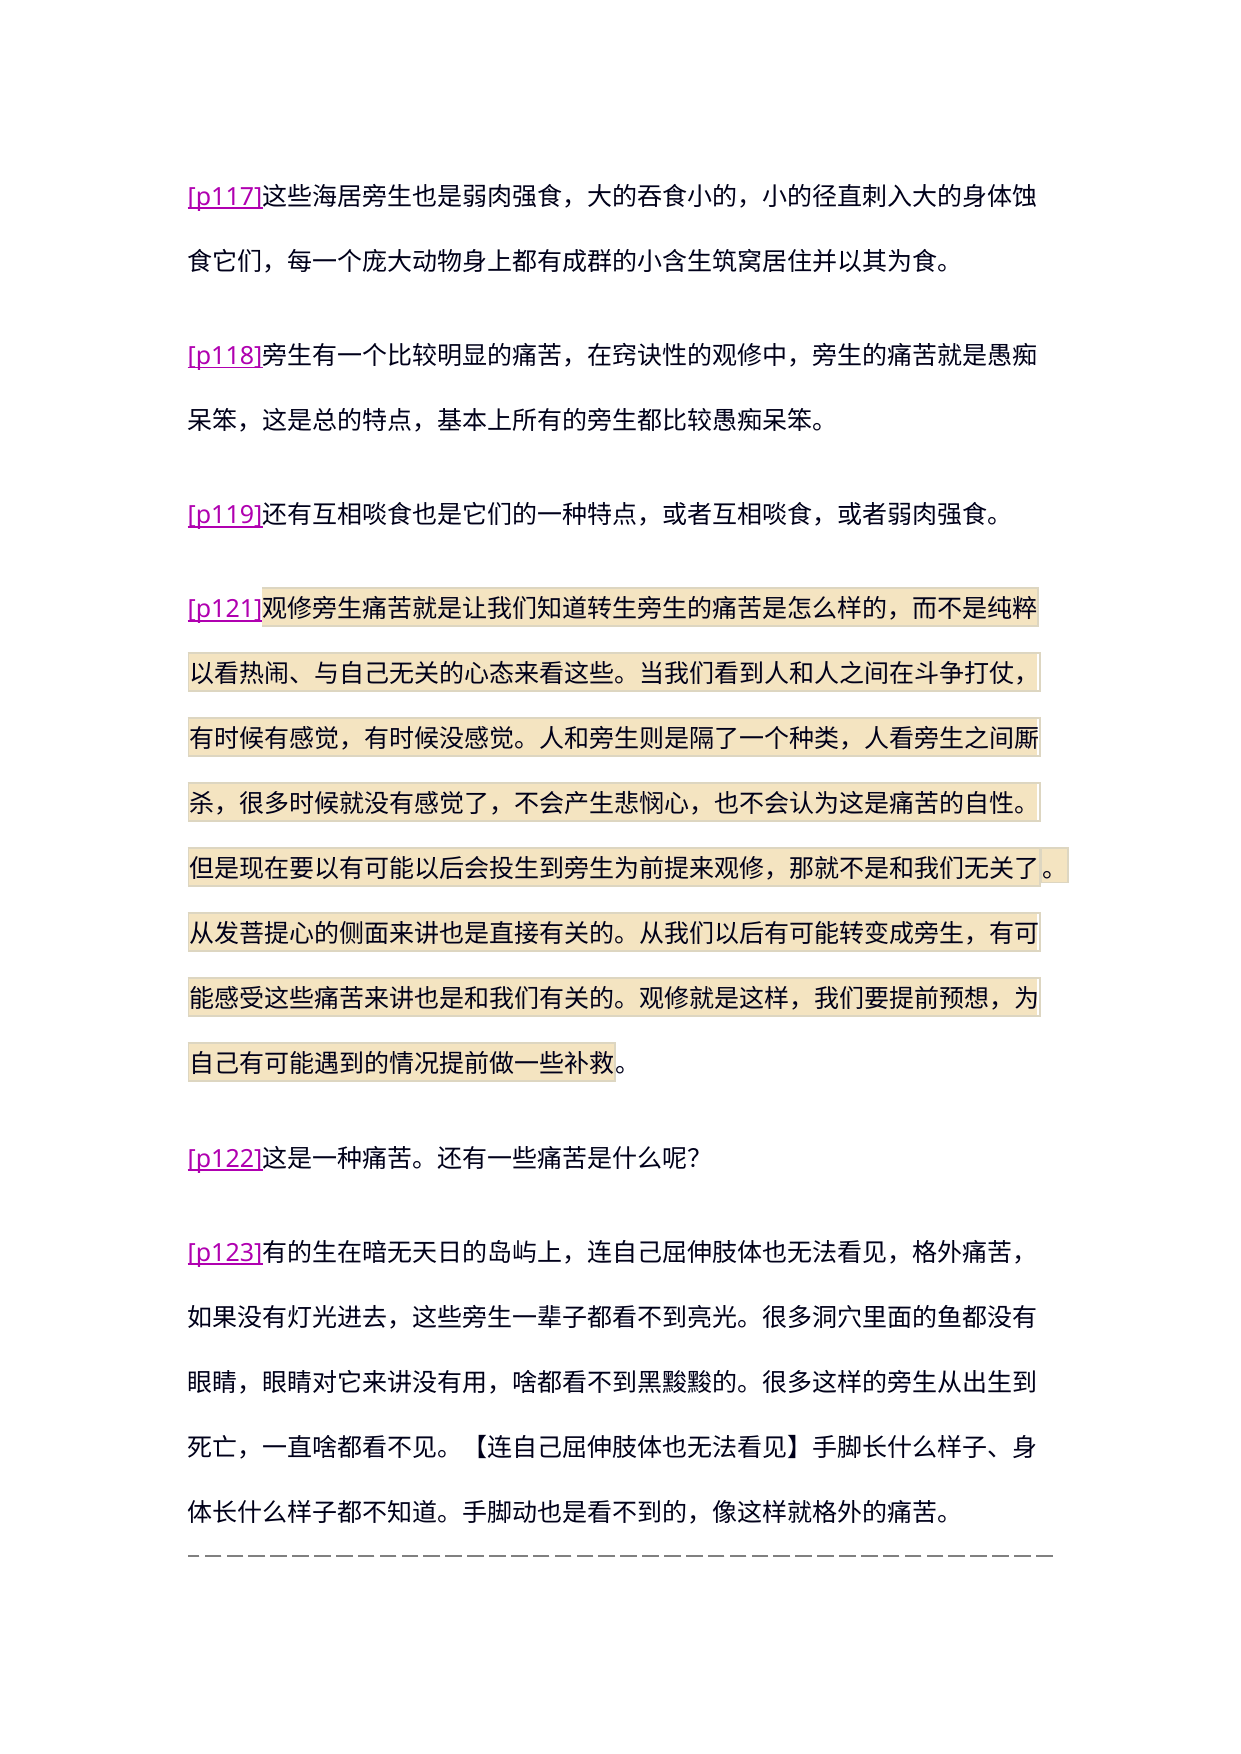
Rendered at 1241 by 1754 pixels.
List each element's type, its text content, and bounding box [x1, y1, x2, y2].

text [p121]观修旁生痛苦就是让我们知道转生旁生的痛苦是怎么样的，而不是纯粹以看热闹、与自己无关的心态来看这些。当我们看到人和人之间在斗争打仗，有时候有感觉，有时候没感觉。人和旁生则是隔了一个种类，人看旁生之间厮杀，很多时候就没有感觉了，不会产生悲悯心，也不会认为这是痛苦的自性。但是现在要以有可能以后会投生到旁生为前提来观修，那就不是和我们无关了。从发菩提心的侧面来讲也是直接有关的。从我们以后有可能转变成旁生，有可能感受这些痛苦来讲也是和我们有关的。观修就是这样，我们要提前预想，为自己有可能遇到的情况提前做一些补救。 [187, 848, 1053, 1094]
text [p121]观修旁生痛苦就是让我们知道转生旁生的痛苦是怎么样的，而不是纯粹以看热闹、与自己无关的心态来看这些。当我们看到人和人之间在斗争打仗，有时候有感觉，有时候没感觉。人和旁生则是隔了一个种类，人看旁生之间厮杀，很多时候就没有感觉了，不会产生悲悯心，也不会认为这是痛苦的自性。但是现在要以有可能以后会投生到旁生为前提来观修，那就不是和我们无关了。从发菩提心的侧面来讲也是直接有关的。从我们以后有可能转变成旁生，有可能感受这些痛苦来讲也是和我们有关的。观修就是这样，我们要提前预想，为自己有可能遇到的情况提前做一些补救。 [187, 574, 1053, 847]
text [p119]还有互相啖食也是它们的一种特点，或者互相啖食，或者弱肉强食。 [187, 480, 1053, 545]
text [p122]这是一种痛苦。还有一些痛苦是什么呢？ [187, 1124, 1053, 1189]
text [p118]旁生有一个比较明显的痛苦，在窍诀性的观修中，旁生的痛苦就是愚痴呆笨，这是总的特点，基本上所有的旁生都比较愚痴呆笨。 [187, 321, 1053, 451]
text [p117]这些海居旁生也是弱肉强食，大的吞食小的，小的径直刺入大的身体蚀食它们，每一个庞大动物身上都有成群的小含生筑窝居住并以其为食。 [187, 162, 1053, 292]
text [p123]有的生在暗无天日的岛屿上，连自己屈伸肢体也无法看见，格外痛苦，如果没有灯光进去，这些旁生一辈子都看不到亮光。很多洞穴里面的鱼都没有眼睛，眼睛对它来讲没有用，啥都看不到黑黢黢的。很多这样的旁生从出生到死亡，一直啥都看不见。【连自己屈伸肢体也无法看见】手脚长什么样子、身体长什么样子都不知道。手脚动也是看不到的，像这样就格外的痛苦。 [187, 1218, 1053, 1557]
